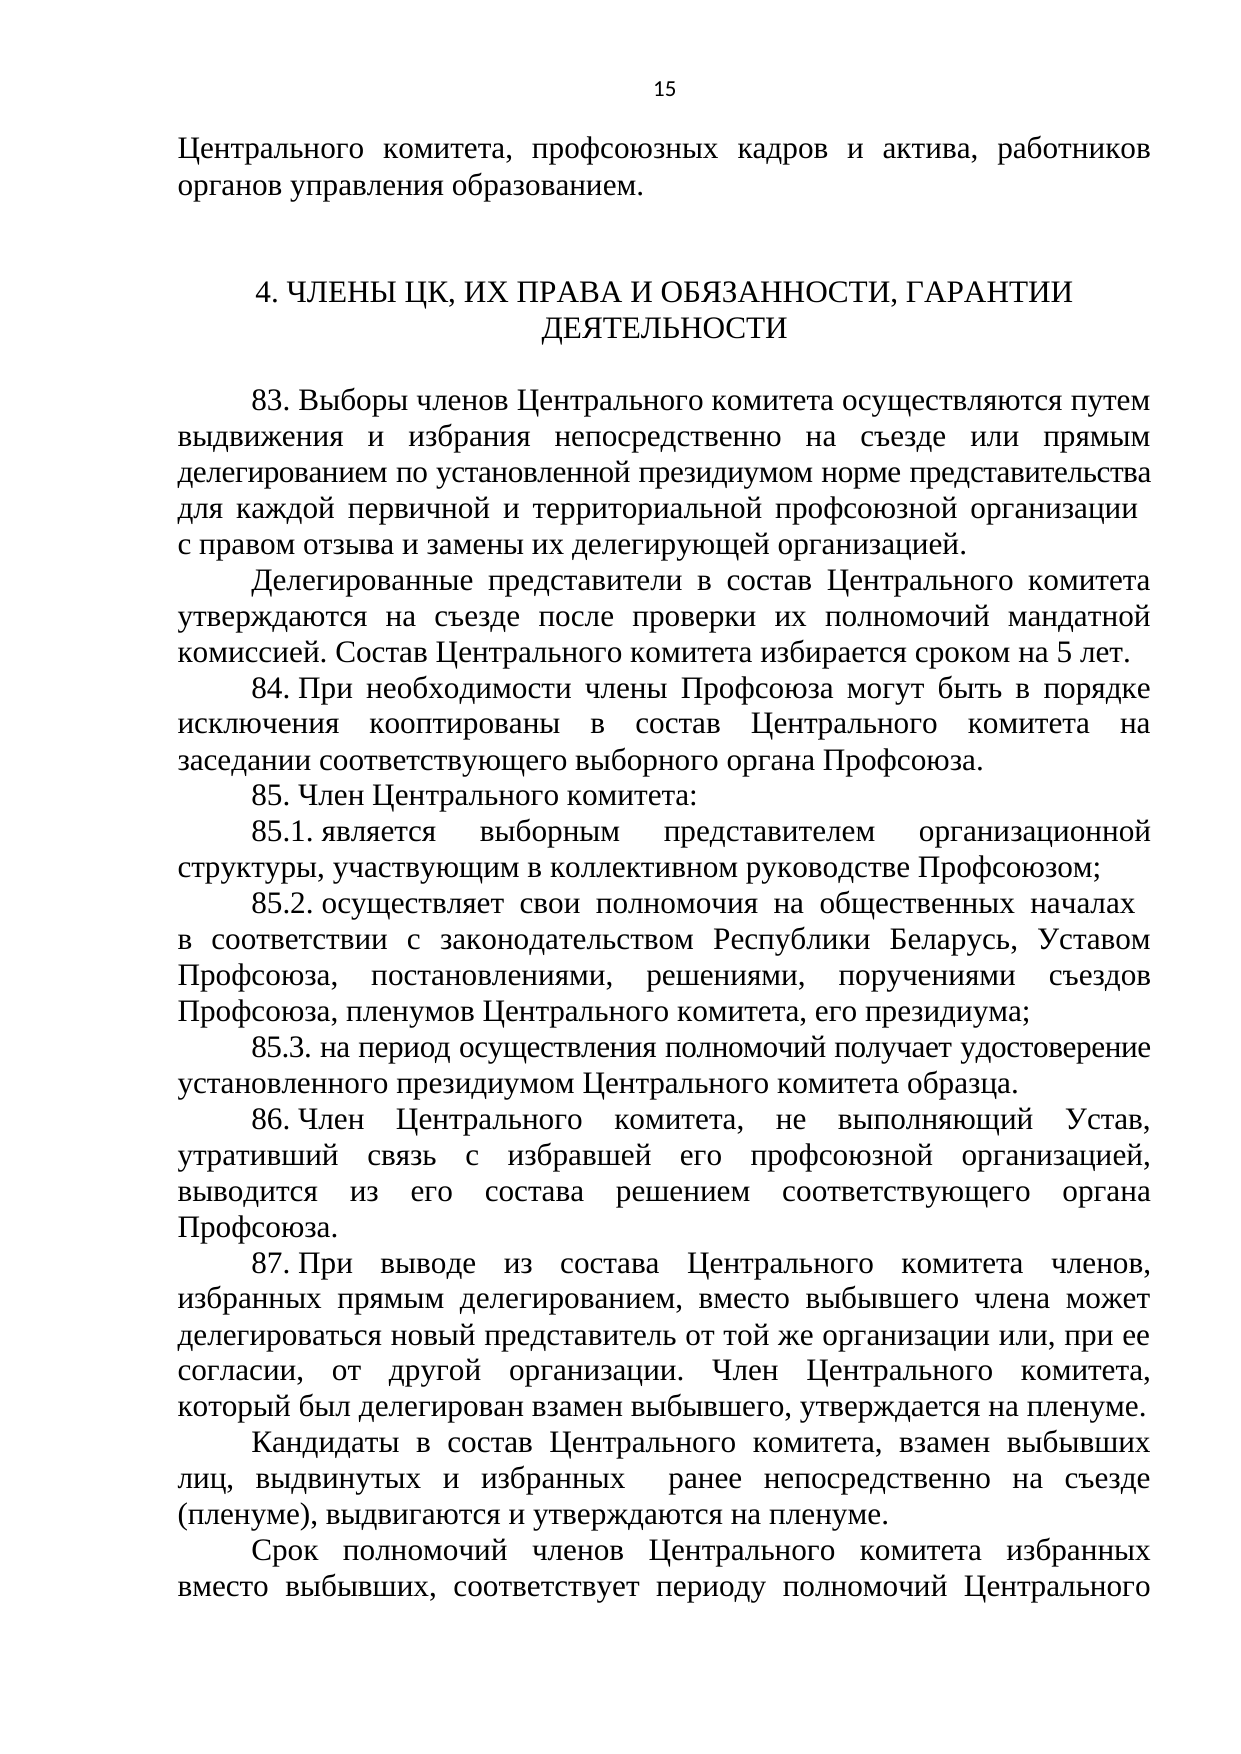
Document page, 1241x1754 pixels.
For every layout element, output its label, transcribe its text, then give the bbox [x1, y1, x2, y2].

text 87. При выводе из состава Центрального комитета членов, избранных прямым делегированием, вместо выбывшего члена может делегироваться новый представитель от той же организации или, при ее согласии, от другой организации. Член Центрального комитета, который был делегирован взамен выбывшего, утверждается на пленуме. [177, 1244, 1152, 1423]
text 85.2. осуществляет свои полномочия на общественных началах в соответствии с законодательством Республики Беларусь, Уставом Профсоюза, постановлениями, решениями, поручениями съездов Профсоюза, пленумов Центрального комитета, его президиума; [177, 884, 1152, 1028]
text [177, 130, 1152, 202]
text 85. Член Центрального комитета: [177, 777, 1152, 813]
text 83. Выборы членов Центрального комитета осуществляются путем выдвижения и избрания непосредственно на съезде или прямым делегированием по установленной президиумом норме представительства для каждой первичной и территориальной профсоюзной организации с правом отзыва и замены их делегирующей организацией. [177, 381, 1152, 561]
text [177, 1531, 1152, 1603]
text 4. ЧЛЕНЫ ЦК, ИХ ПРАВА И ОБЯЗАННОСТИ, ГАРАНТИИ ДЕЯТЕЛЬНОСТИ [177, 273, 1152, 345]
text 86. Член Центрального комитета, не выполняющий Устав, утративший связь с избравшей его профсоюзной организацией, выводится из его состава решением соответствующего органа Профсоюза. [177, 1100, 1152, 1244]
text 85.3. на период осуществления полномочий получает удостоверение установленного президиумом Центрального комитета образца. [177, 1028, 1152, 1100]
text 84. При необходимости члены Профсоюза могут быть в порядке исключения кооптированы в состав Центрального комитета на заседании соответствующего выборного органа Профсоюза. [177, 669, 1152, 777]
text 85.1. является выборным представителем организационной структуры, участвующим в коллективном руководстве Профсоюзом; [177, 813, 1152, 884]
text Кандидаты в состав Центрального комитета, взамен выбывших лиц, выдвинутых и избранных ранее непосредственно на съезде (пленуме), выдвигаются и утверждаются на пленуме. [177, 1423, 1152, 1531]
text Делегированные представители в состав Центрального комитета утверждаются на съезде после проверки их полномочий мандатной комиссией. Состав Центрального комитета избирается сроком на 5 лет. [177, 561, 1152, 669]
